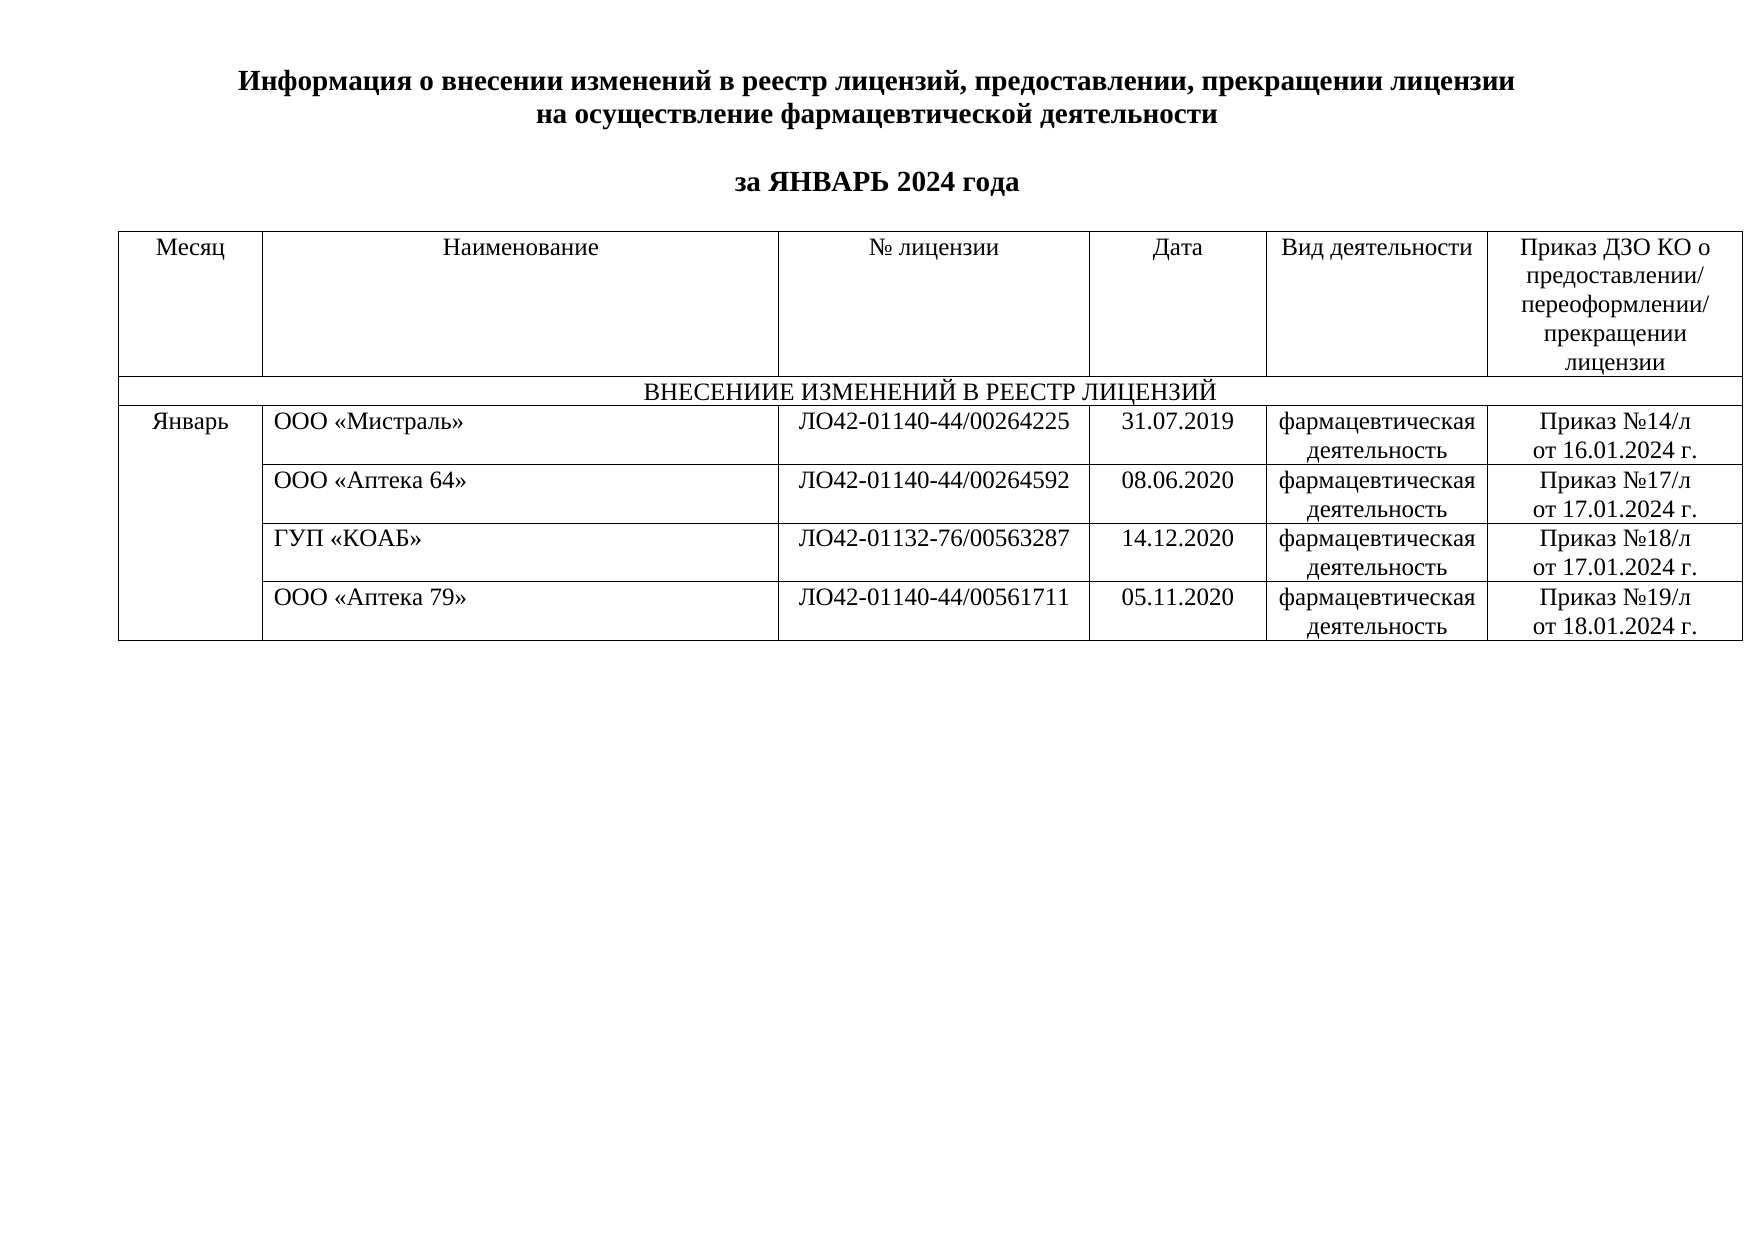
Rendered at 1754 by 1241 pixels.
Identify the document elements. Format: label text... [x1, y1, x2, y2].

table_cell ЛО42-01140-44/00264592 [779, 465, 1089, 522]
table_cell ГУП «КОАБ» [263, 524, 778, 581]
table_cell ООО «Мистраль» [263, 406, 778, 464]
table_cell 14.12.2020 [1090, 524, 1266, 581]
table_cell Приказ №14/л от 16.01.2024 г. [1488, 406, 1742, 464]
table_cell ООО «Аптека 79» [263, 582, 778, 639]
table_cell Приказ №19/л от 18.01.2024 г. [1488, 582, 1742, 639]
table_header Вид деятельности [1267, 232, 1487, 376]
table_cell 05.11.2020 [1090, 582, 1266, 639]
table_cell фармацевтическая деятельность [1267, 465, 1487, 522]
text Информация о внесении изменений в реестр лицензий, предоставлении, прекращении лицензии [118, 63, 1636, 97]
table_header Наименование [263, 232, 778, 376]
table_cell ЛО42-01140-44/00561711 [779, 582, 1089, 639]
table_cell Приказ №17/л от 17.01.2024 г. [1488, 465, 1742, 522]
table_cell 31.07.2019 [1090, 406, 1266, 464]
table_cell фармацевтическая деятельность [1267, 524, 1487, 581]
table_header Приказ ДЗО КО о предоставлении/ переоформлении/ прекращении лицензии [1488, 232, 1742, 376]
table_cell ЛО42-01132-76/00563287 [779, 524, 1089, 581]
table_header Месяц [119, 232, 262, 376]
text за ЯНВАРЬ 2024 года [118, 164, 1636, 197]
table_cell ЛО42-01140-44/00264225 [779, 406, 1089, 464]
table_cell фармацевтическая деятельность [1267, 582, 1487, 639]
text на осуществление фармацевтической деятельности [118, 97, 1636, 130]
table_cell ООО «Аптека 64» [263, 465, 778, 522]
table_cell Приказ №18/л от 17.01.2024 г. [1488, 524, 1742, 581]
table_header № лицензии [779, 232, 1089, 376]
table_cell ВНЕСЕНИИЕ ИЗМЕНЕНИЙ В РЕЕСТР ЛИЦЕНЗИЙ [119, 377, 1742, 405]
table_cell 08.06.2020 [1090, 465, 1266, 522]
table_header Дата [1090, 232, 1266, 376]
table_cell фармацевтическая деятельность [1267, 406, 1487, 464]
table_cell Январь [119, 406, 262, 639]
